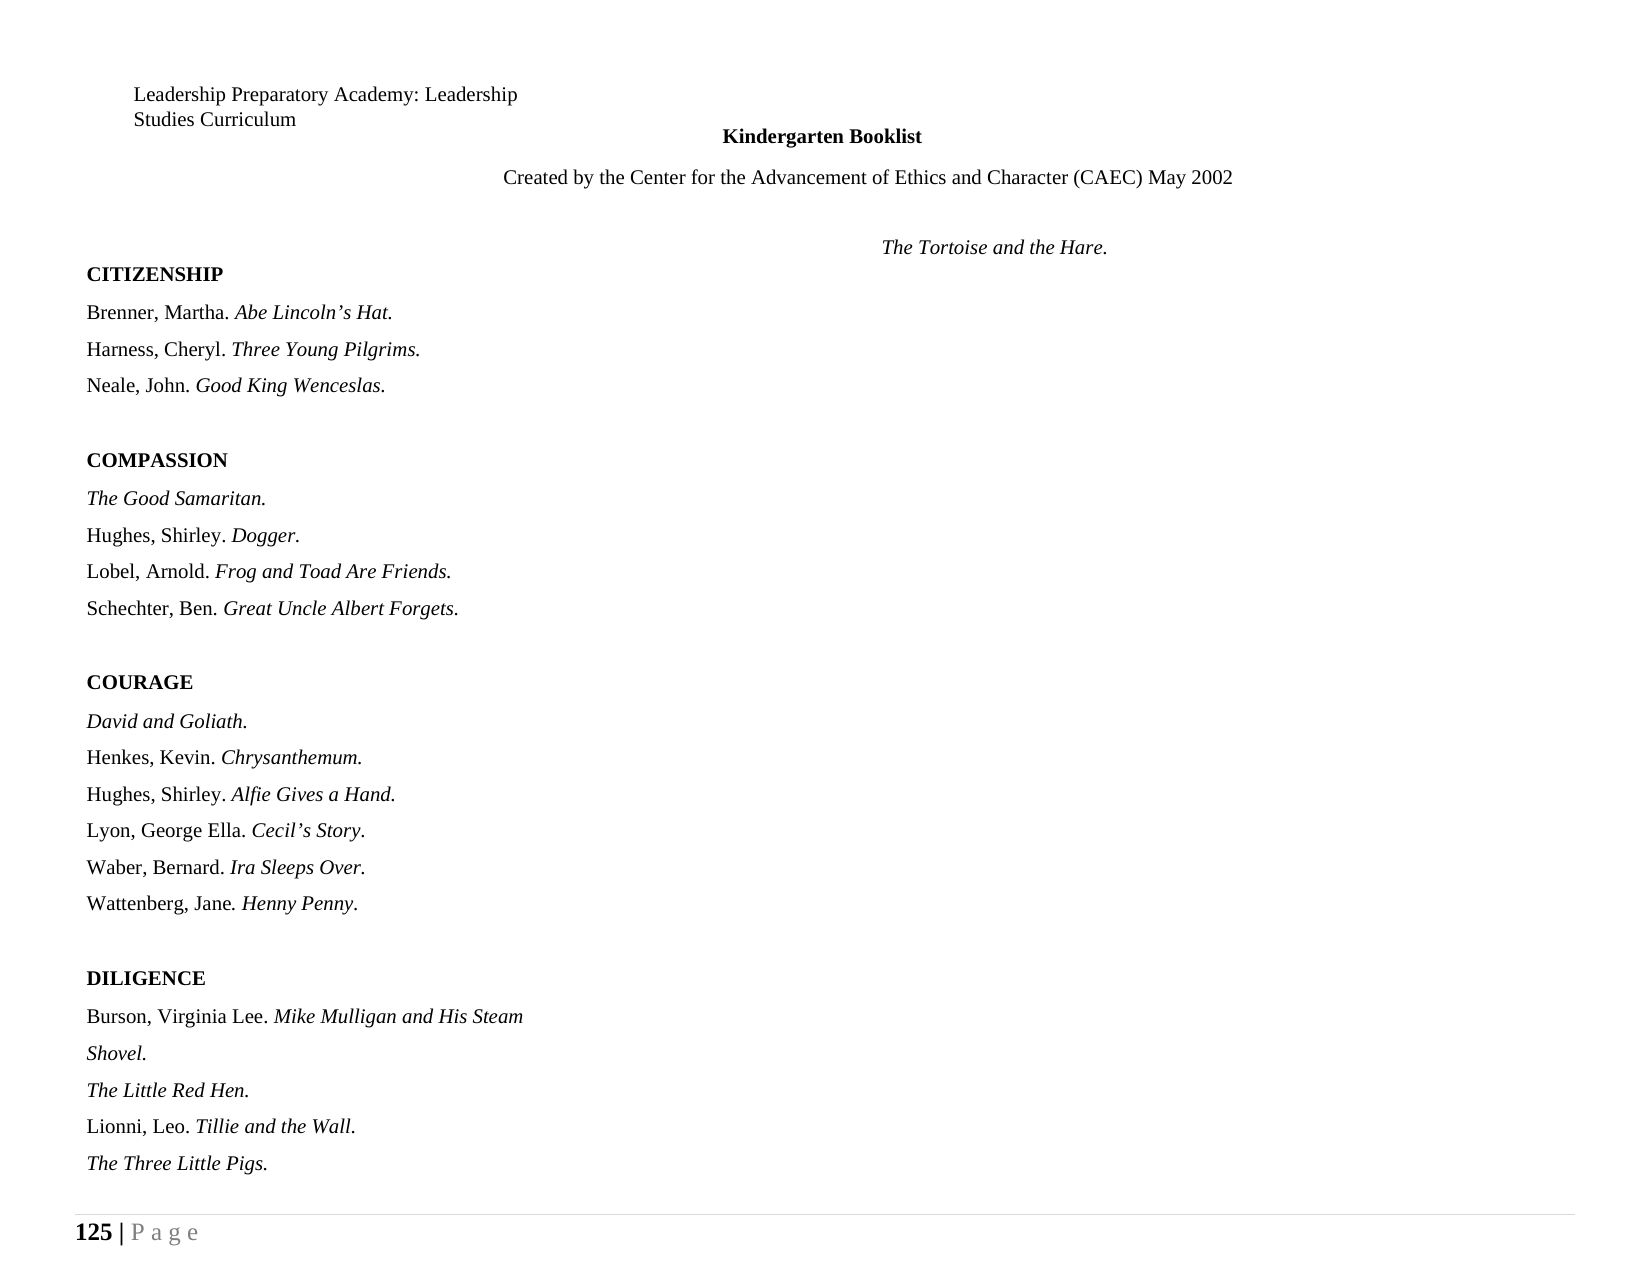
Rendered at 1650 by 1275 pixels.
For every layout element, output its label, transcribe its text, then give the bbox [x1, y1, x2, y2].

text Kindergarten Booklist [722, 120, 1577, 148]
text The Tortoise and the Hare. [881, 235, 1577, 259]
text Burson, Virginia Lee. Mike Mulligan and His Steam [86, 1004, 561, 1028]
text Lionni, Leo. Tillie and the Wall. The Three Little Pigs. [86, 1114, 374, 1175]
text COURAGE [86, 671, 555, 694]
text Lobel, Arnold. Frog and Toad Are Friends. [86, 559, 555, 583]
text David and Goliath. [86, 709, 555, 733]
text Hughes, Shirley. Dogger. [86, 523, 555, 547]
text CITIZENSHIP [86, 262, 555, 286]
text The Good Samaritan. [86, 486, 555, 510]
text DILIGENCE [86, 966, 555, 990]
text Brenner, Martha. Abe Lincoln’s Hat. Harness, Cheryl. Three Young Pilgrims. Neale, John. Good King Wenceslas. [86, 300, 457, 397]
text Shovel. [86, 1041, 555, 1065]
text The Little Red Hen. [86, 1078, 555, 1102]
text Created by the Center for the Advancement of Ethics and Character (CAEC) May 2002 [503, 165, 1371, 189]
text Schechter, Ben. Great Uncle Albert Forgets. [86, 596, 555, 620]
text Leadership Preparatory Academy: Leadership Studies Curriculum [133, 82, 577, 131]
text COMPASSION [86, 448, 555, 472]
text Henkes, Kevin. Chrysanthemum. Hughes, Shirley. Alfie Gives a Hand. Lyon, George Ella. Cecil’s Story. Waber, Bernard. Ira Sleeps Over. Wattenberg, Jane. Henny Penny. [86, 745, 427, 915]
